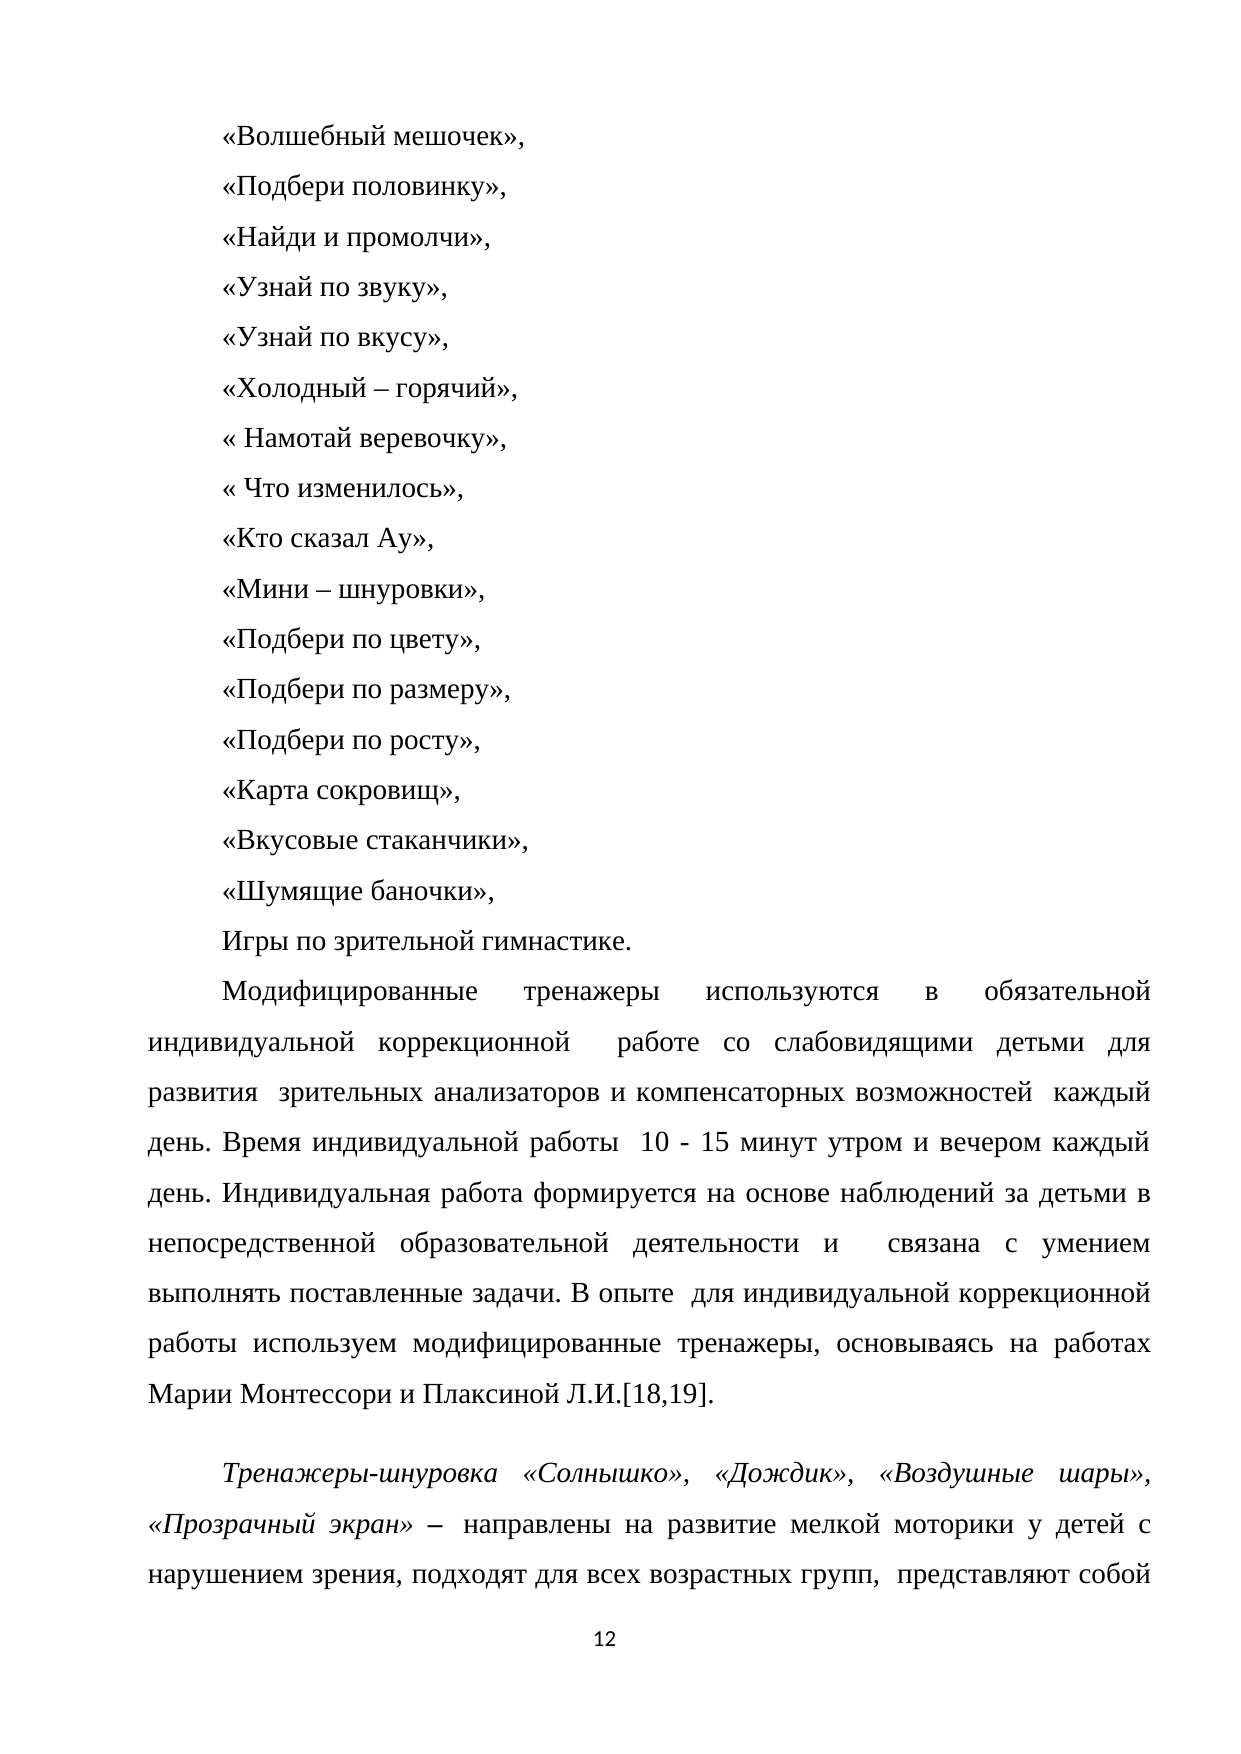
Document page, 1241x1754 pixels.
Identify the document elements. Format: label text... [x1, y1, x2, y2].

text «Узнай по звуку», [148, 269, 1152, 303]
text «Вкусовые стаканчики», [148, 822, 1152, 856]
text «Мини – шнуровки», [148, 571, 1152, 604]
text « Что изменилось», [148, 470, 1152, 504]
text Модифицированные тренажеры используются в обязательной индивидуальной коррекционной работе со слабовидящими детьми для развития зрительных анализаторов и компенсаторных возможностей каждый день. Время индивидуальной работы 10 - 15 минут утром и вечером каждый день. Индивидуальная работа формируется на основе наблюдений за детьми в непосредственной образовательной деятельности и связана с умением выполнять поставленные задачи. В опыте для индивидуальной коррекционной работы используем модифицированные тренажеры, основываясь на работах Марии Монтессори и Плаксиной Л.И.[18,19]. [148, 973, 1152, 1409]
text « Намотай веревочку», [148, 420, 1152, 453]
text «Найди и промолчи», [148, 219, 1152, 252]
text «Холодный – горячий», [148, 370, 1152, 403]
text Игры по зрительной гимнастике. [148, 923, 1152, 957]
text «Карта сокровищ», [148, 772, 1152, 806]
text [148, 1455, 1152, 1589]
text «Подбери по росту», [148, 722, 1152, 755]
text «Шумящие баночки», [148, 873, 1152, 906]
text «Кто сказал Ау», [148, 521, 1152, 554]
text «Подбери половинку», [148, 168, 1152, 202]
text «Волшебный мешочек», [148, 118, 1152, 152]
text «Подбери по цвету», [148, 621, 1152, 655]
text «Подбери по размеру», [148, 672, 1152, 705]
text «Узнай по вкусу», [148, 319, 1152, 353]
